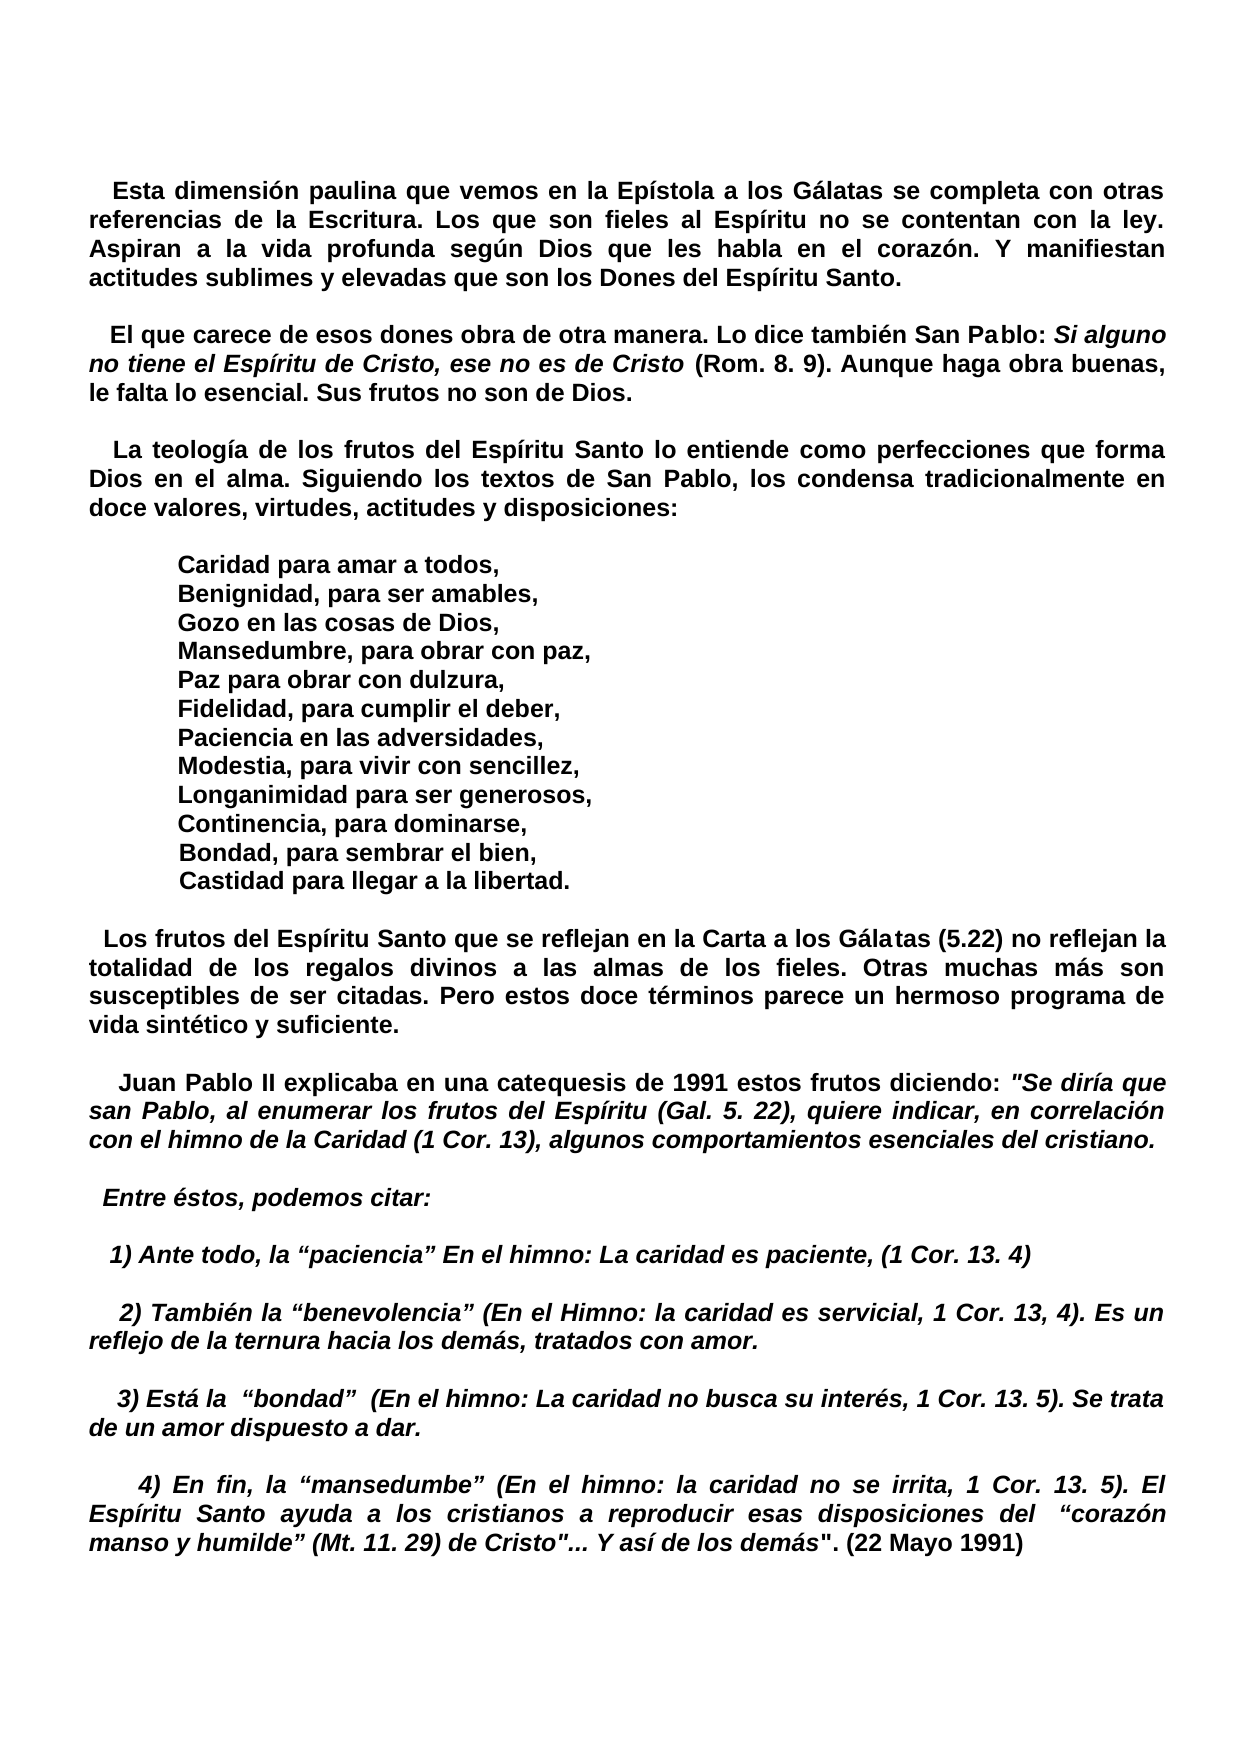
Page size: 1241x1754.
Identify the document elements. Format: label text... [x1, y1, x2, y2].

text 4) En fin, la “mansedumbe” (En el himno: la caridad no se irrita, 1 Cor. 13. 5). El Espíritu Santo ayuda a los cristianos a reproducir esas disposiciones del “corazón manso y humilde” (Mt. 11. 29) de Cristo"... Y así de los demás". (22 Mayo 1991) [88, 1470, 1167, 1556]
text 1) Ante todo, la “paciencia” En el himno: La caridad es paciente, (1 Cor. 13. 4) [88, 1211, 1167, 1269]
text 2) También la “benevolencia” (En el Himno: la caridad es servicial, 1 Cor. 13, 4). Es un reflejo de la ternura hacia los demás, tratados con amor. [88, 1269, 1167, 1355]
text Juan Pablo II explicaba en una catequesis de 1991 estos frutos diciendo: "Se diría que san Pablo, al enumerar los frutos del Espíritu (Gal. 5. 22), quiere indicar, en correlación con el himno de la Caridad (1 Cor. 13), algunos comportamientos esenciales del cristiano. [88, 1039, 1167, 1154]
text Benignidad, para ser amables, [177, 579, 1167, 608]
text Gozo en las cosas de Dios, [177, 608, 1167, 636]
text La teología de los frutos del Espíritu Santo lo entiende como perfecciones que forma Dios en el alma. Siguiendo los textos de San Pablo, los condensa tradicionalmente en doce valores, virtudes, actitudes y disposiciones: [88, 406, 1167, 521]
text Modestia, para vivir con sencillez, [177, 751, 1167, 780]
text Caridad para amar a todos, [177, 550, 1167, 579]
text El que carece de esos dones obra de otra manera. Lo dice también San Pablo: Si alguno no tiene el Espíritu de Cristo, ese no es de Cristo (Rom. 8. 9). Aunque haga obra buenas, le falta lo esencial. Sus frutos no son de Dios. [88, 320, 1167, 406]
text Fidelidad, para cumplir el deber, [177, 694, 1167, 723]
text Esta dimensión paulina que vemos en la Epístola a los Gálatas se completa con otras referencias de la Escritura. Los que son fieles al Espíritu no se contentan con la ley. Aspiran a la vida profunda según Dios que les habla en el corazón. Y manifiestan actitudes sublimes y elevadas que son los Dones del Espíritu Santo. [88, 148, 1167, 291]
text Continencia, para dominarse, [177, 809, 1167, 838]
text Paciencia en las adversidades, [177, 723, 1167, 751]
text Los frutos del Espíritu Santo que se reflejan en la Carta a los Gálatas (5.22) no reflejan la totalidad de los regalos divinos a las almas de los fieles. Otras muchas más son susceptibles de ser citadas. Pero estos doce términos parece un hermoso programa de vida sintético y suficiente. [88, 895, 1167, 1039]
text Longanimidad para ser generosos, [177, 780, 1167, 809]
text Paz para obrar con dulzura, [177, 665, 1167, 694]
text Mansedumbre, para obrar con paz, [177, 636, 1167, 665]
text Bondad, para sembrar el bien, [88, 838, 1167, 866]
text Entre éstos, podemos citar: [88, 1183, 1167, 1211]
text Castidad para llegar a la libertad. [88, 866, 1167, 895]
text 3) Está la “bondad” (En el himno: La caridad no busca su interés, 1 Cor. 13. 5). Se trata de un amor dispuesto a dar. [88, 1384, 1167, 1441]
